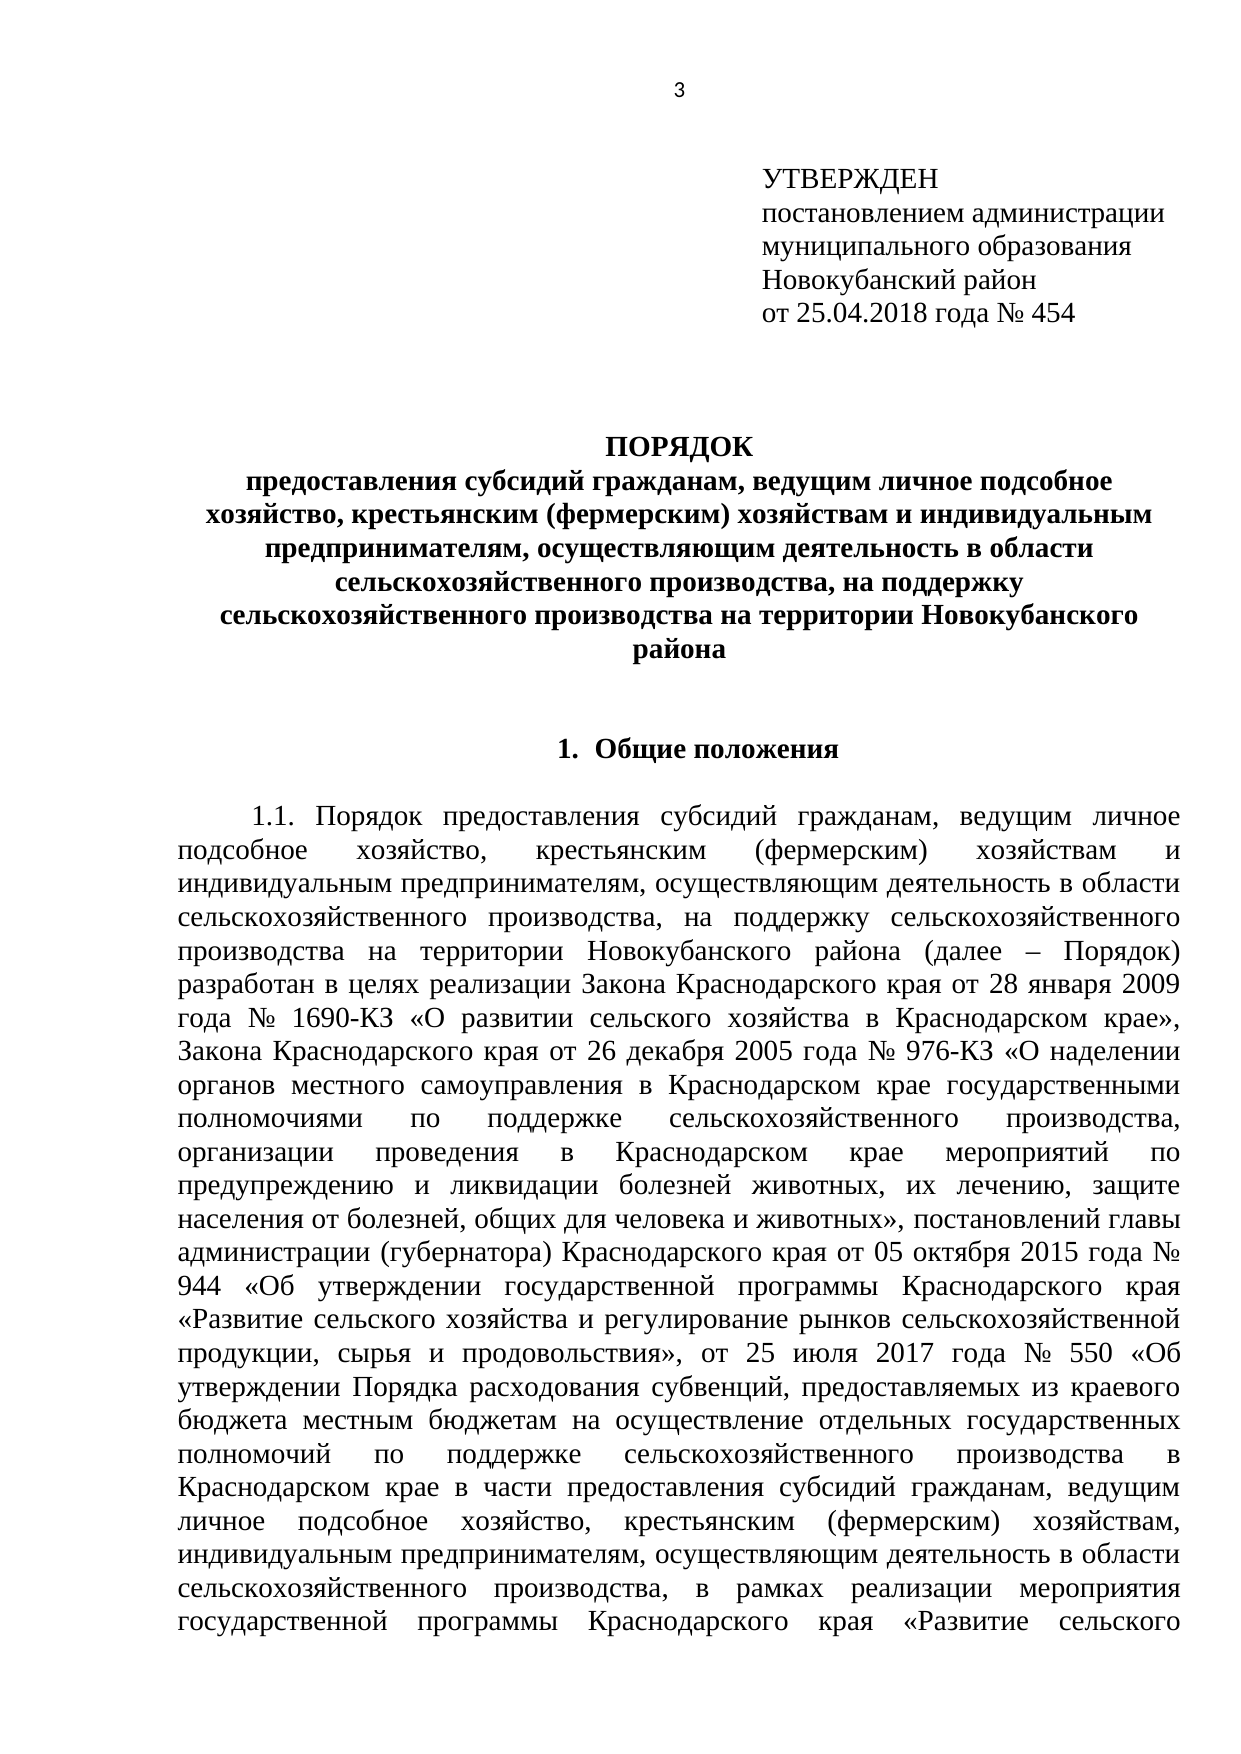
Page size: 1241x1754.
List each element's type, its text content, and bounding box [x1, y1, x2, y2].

text Новокубанский район [762, 262, 1181, 295]
list Общие положения [215, 731, 1181, 765]
text предоставления субсидий гражданам, ведущим личное подсобное хозяйство, крестьянским (фермерским) хозяйствам и индивидуальным предпринимателям, осуществляющим деятельность в области сельскохозяйственного производства, на поддержку сельскохозяйственного производства на территории Новокубанского района [177, 463, 1181, 664]
text муниципального образования [762, 228, 1181, 262]
text УТВЕРЖДЕН [762, 161, 1181, 195]
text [177, 798, 1181, 1637]
text постановлением администрации [762, 195, 1181, 228]
text ПОРЯДОК [177, 429, 1181, 463]
text от 25.04.2018 года № 454 [762, 295, 1181, 329]
